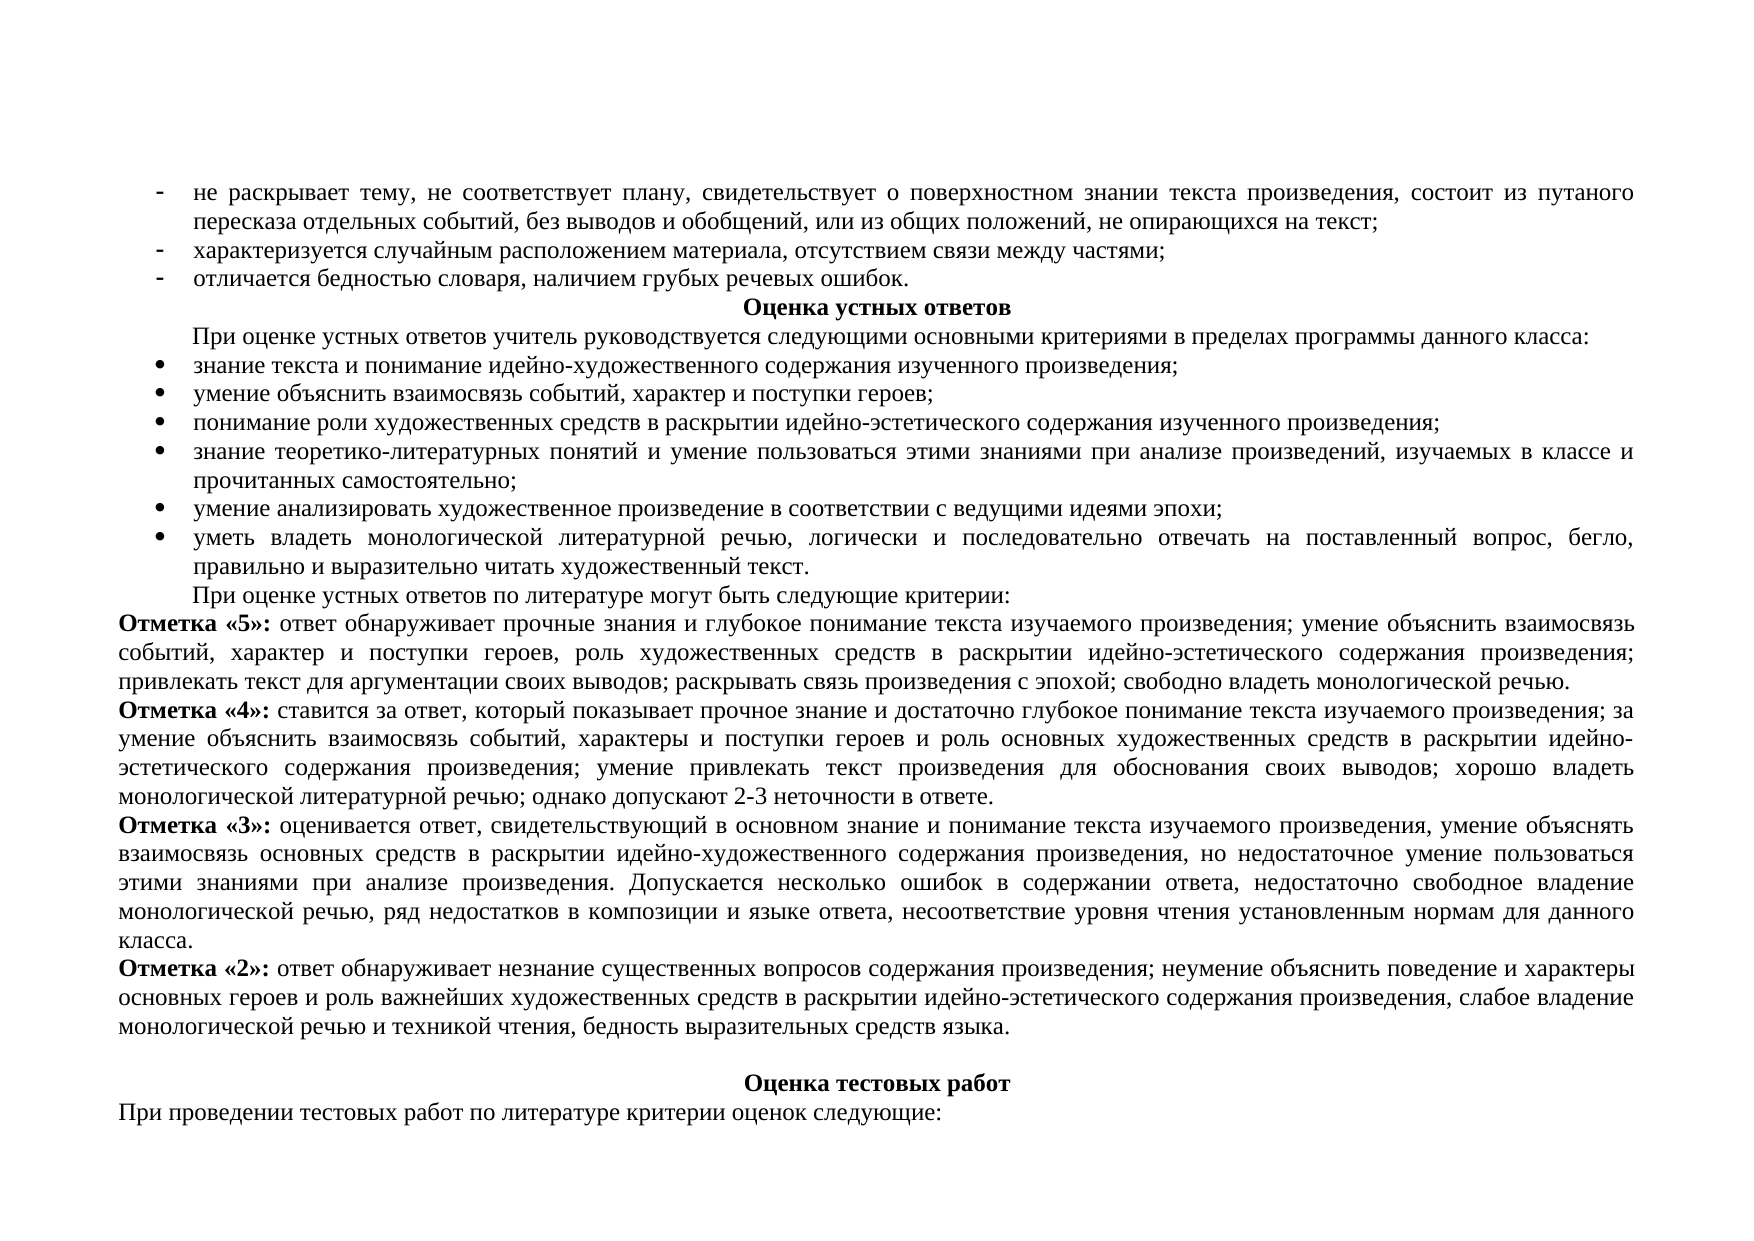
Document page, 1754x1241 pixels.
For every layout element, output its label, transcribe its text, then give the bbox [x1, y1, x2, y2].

text При проведении тестовых работ по литературе критерии оценок следующие: [118, 1097, 1636, 1126]
text Оценка устных ответов [118, 292, 1636, 321]
text Отметка «4»: ставится за ответ, который показывает прочное знание и достаточно глубокое понимание текста изучаемого произведения; за умение объяснить взаимосвязь событий, характеры и поступки героев и роль основных художественных средств в раскрытии идейно-эстетического содержания произведения; умение привлекать текст произведения для обоснования своих выводов; хорошо владеть монологической литературной речью; однако допускают 2-3 неточности в ответе. [118, 695, 1636, 810]
text Отметка «3»: оценивается ответ, свидетельствующий в основном знание и понимание текста изучаемого произведения, умение объяснять взаимосвязь основных средств в раскрытии идейно-художественного содержания произведения, но недостаточное умение пользоваться этими знаниями при анализе произведения. Допускается несколько ошибок в содержании ответа, недостаточно свободное владение монологической речью, ряд недостатков в композиции и языке ответа, несоответствие уровня чтения установленным нормам для данного класса. [118, 810, 1636, 953]
list понимание роли художественных средств в раскрытии идейно-эстетического содержания изученного произведения; [156, 407, 1636, 436]
text Оценка тестовых работ [118, 1068, 1636, 1097]
text При оценке устных ответов учитель руководствуется следующими основными критериями в пределах программы данного класса: [118, 321, 1636, 350]
list знание теоретико-литературных понятий и умение пользоваться этими знаниями при анализе произведений, изучаемых в классе и прочитанных самостоятельно; [156, 436, 1636, 493]
text При оценке устных ответов по литературе могут быть следующие критерии: [118, 580, 1636, 608]
text Отметка «2»: ответ обнаруживает незнание существенных вопросов содержания произведения; неумение объяснить поведение и характеры основных героев и роль важнейших художественных средств в раскрытии идейно-эстетического содержания произведения, слабое владение монологической речью и техникой чтения, бедность выразительных средств языка. [118, 953, 1636, 1040]
list знание текста и понимание идейно-художественного содержания изученного произведения; [156, 350, 1636, 378]
text Отметка «5»: ответ обнаруживает прочные знания и глубокое понимание текста изучаемого произведения; умение объяснить взаимосвязь событий, характер и поступки героев, роль художественных средств в раскрытии идейно-эстетического содержания произведения; привлекать текст для аргументации своих выводов; раскрывать связь произведения с эпохой; свободно владеть монологической речью. [118, 608, 1636, 695]
list уметь владеть монологической литературной речью, логически и последовательно отвечать на поставленный вопрос, бегло, правильно и выразительно читать художественный текст. [156, 522, 1636, 580]
list умение объяснить взаимосвязь событий, характер и поступки героев; [156, 378, 1636, 407]
list умение анализировать художественное произведение в соответствии с ведущими идеями эпохи; [156, 493, 1636, 522]
list характеризуется случайным расположением материала, отсутствием связи между частями; [156, 235, 1636, 263]
list не раскрывает тему, не соответствует плану, свидетельствует о поверхностном знании текста произведения, состоит из путаного пересказа отдельных событий, без выводов и обобщений, или из общих положений, не опирающихся на текст; [156, 177, 1636, 235]
list отличается бедностью словаря, наличием грубых речевых ошибок. [156, 263, 1636, 292]
